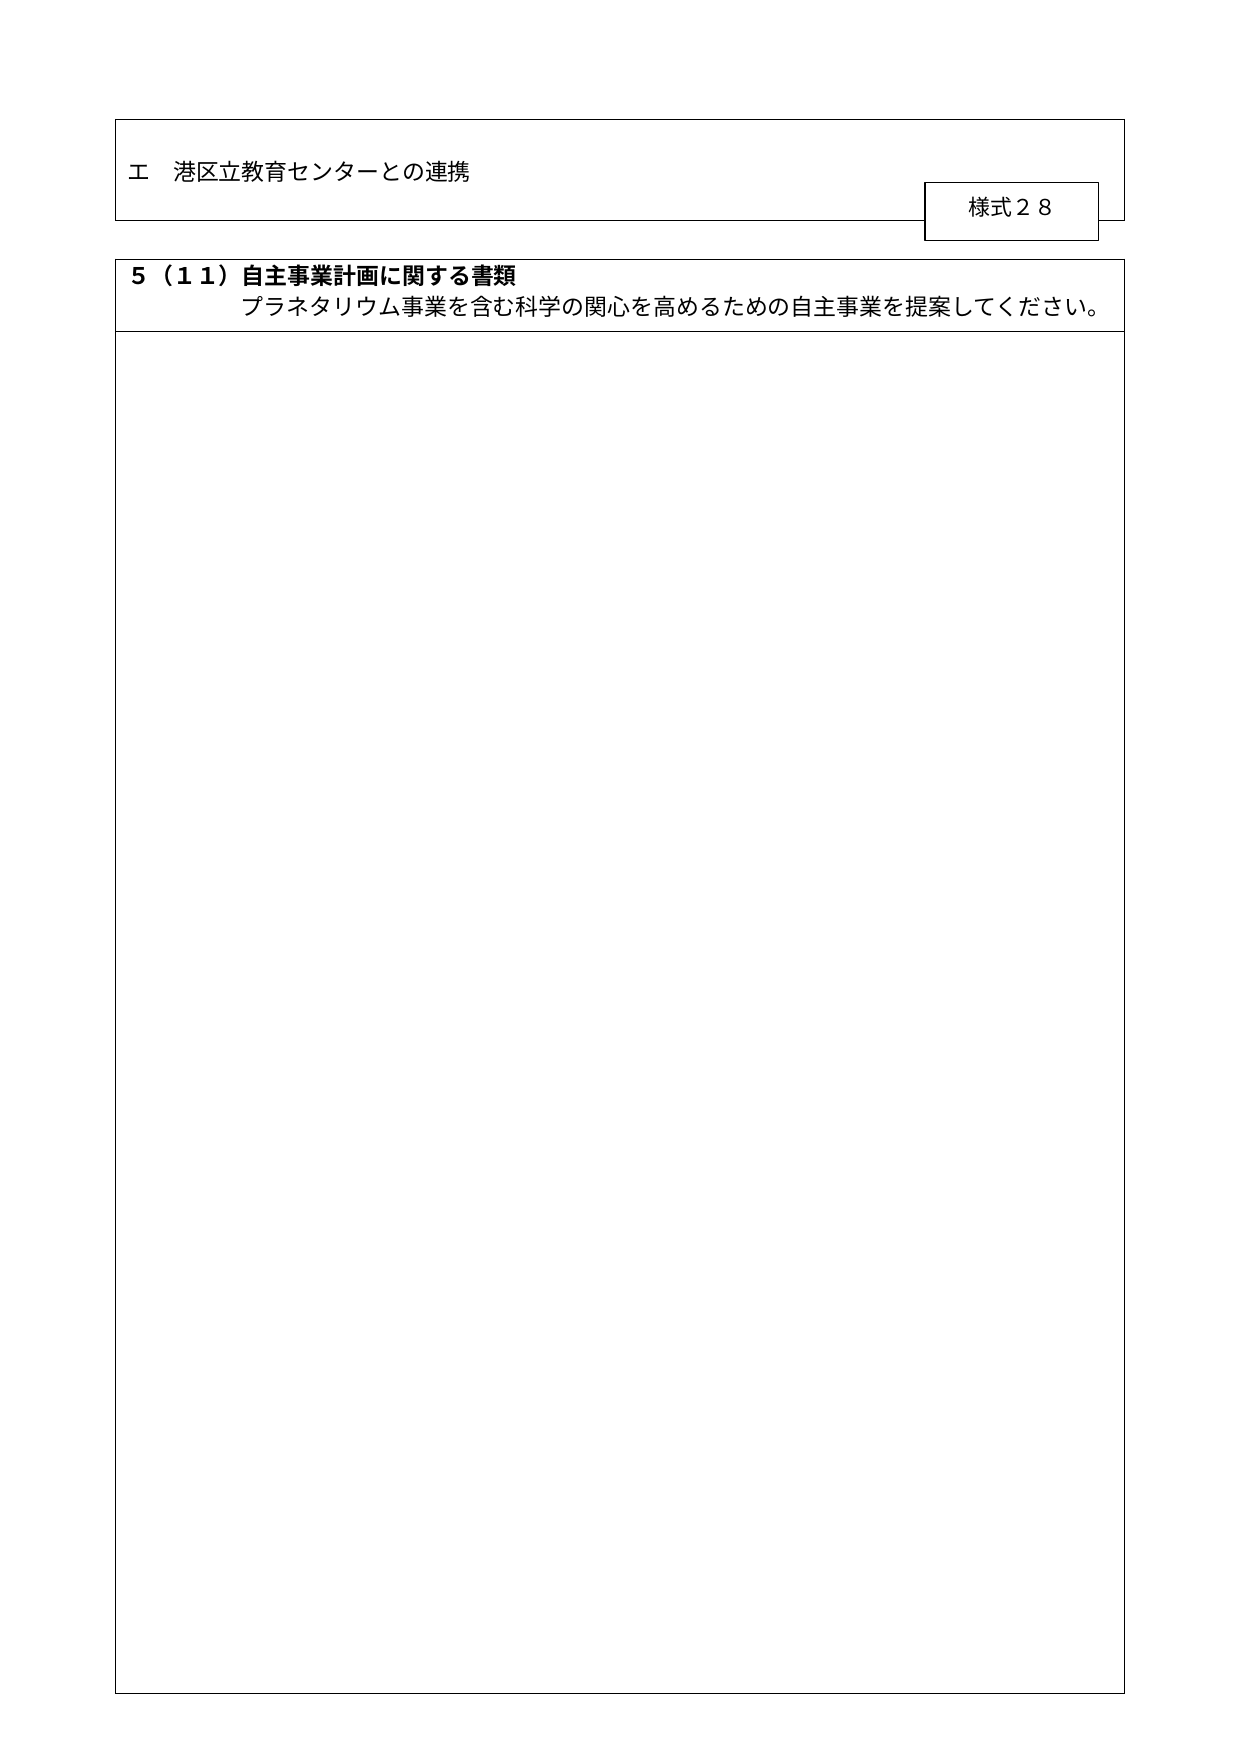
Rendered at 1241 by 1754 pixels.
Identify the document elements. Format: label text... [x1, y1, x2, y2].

table_header ５（１１）自主事業計画に関する書類 プラネタリウム事業を含む科学の関心を高めるための自主事業を提案してください。 [116, 260, 1124, 331]
table_cell [116, 332, 1124, 1693]
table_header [116, 120, 1124, 220]
